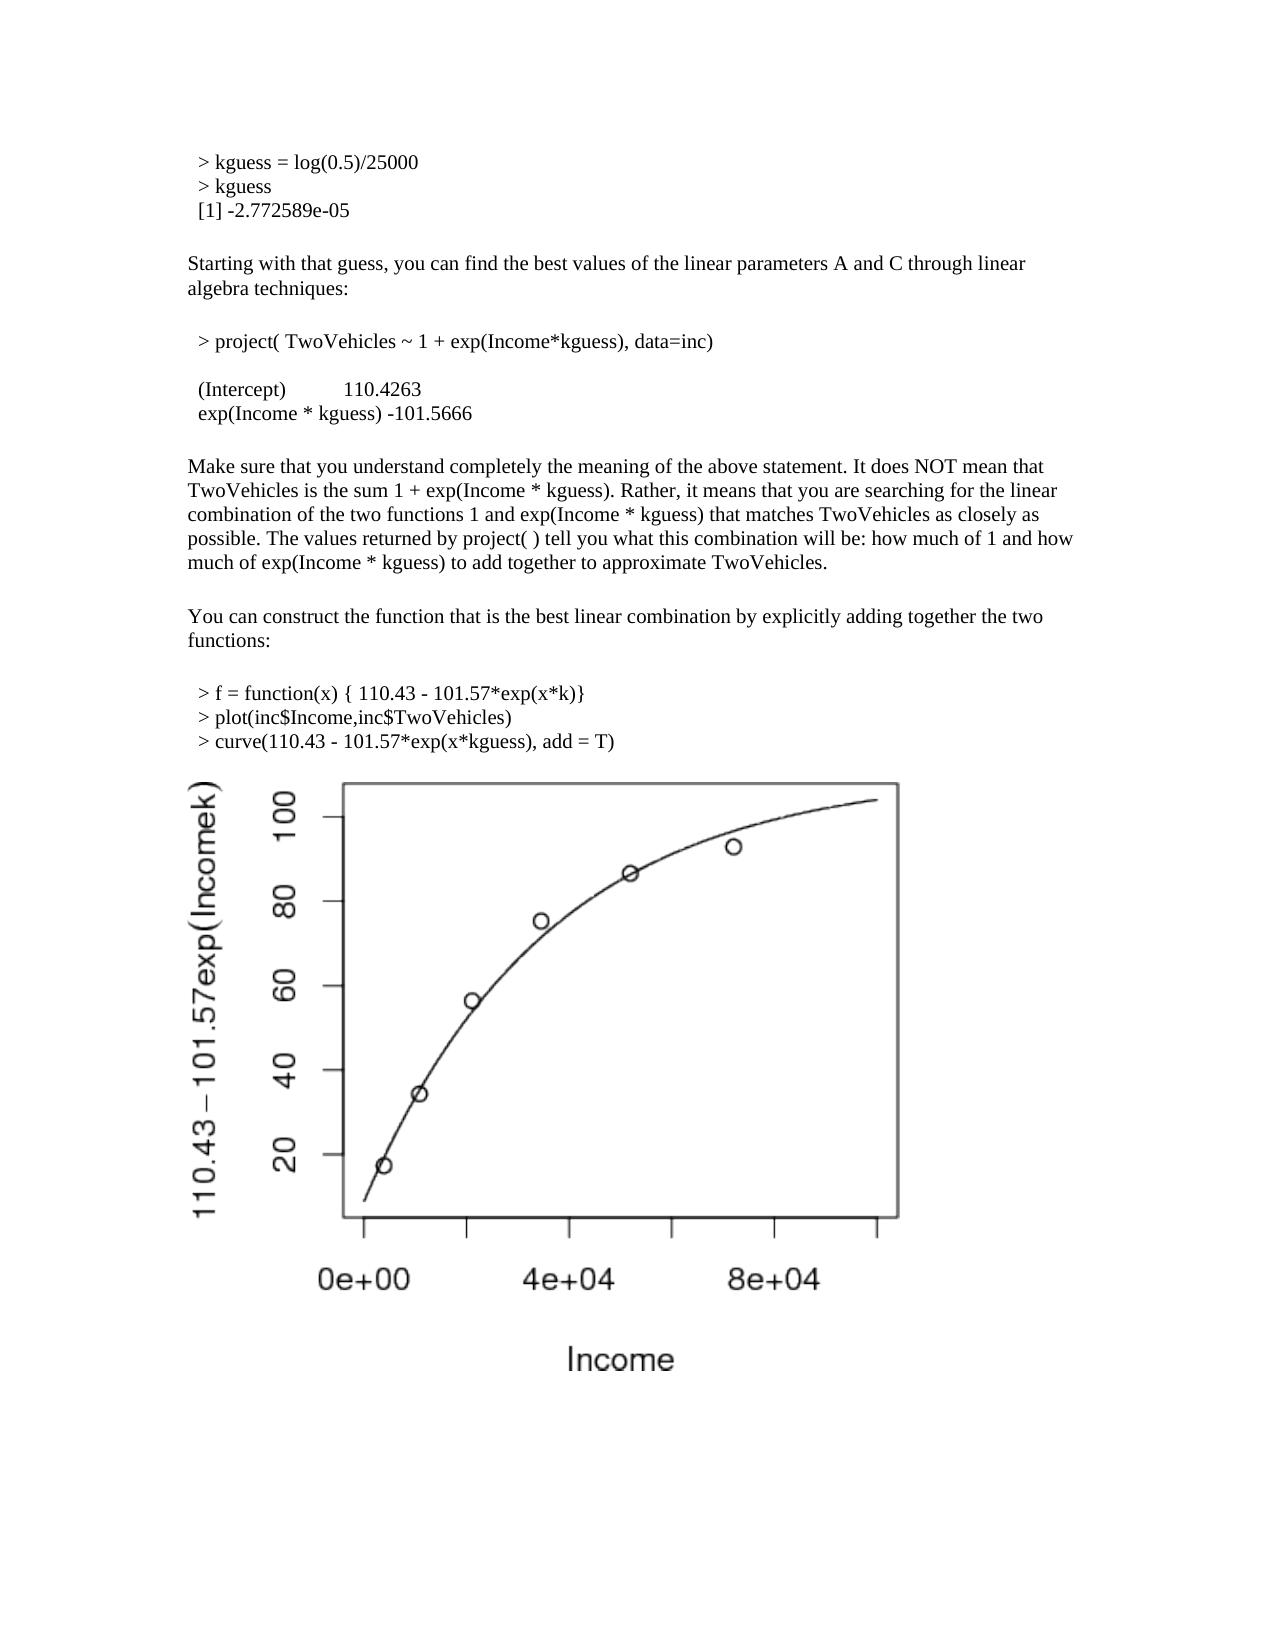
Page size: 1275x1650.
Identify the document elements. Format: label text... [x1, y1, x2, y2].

text [1] -2.772589e-05 [187, 198, 1087, 222]
text You can construct the function that is the best linear combination by explicitly adding together the two functions: [187, 603, 1087, 652]
picture [187, 782, 900, 1371]
text > kguess = log(0.5)/25000 > kguess [187, 150, 1087, 198]
text Make sure that you understand completely the meaning of the above statement. It does NOT mean that TwoVehicles is the sum 1 + exp(Income * kguess). Rather, it means that you are searching for the linear combination of the two functions 1 and exp(Income * kguess) that matches TwoVehicles as closely as possible. The values returned by project( ) tell you what this combination will be: how much of 1 and how much of exp(Income * kguess) to add together to approximate TwoVehicles. [187, 454, 1087, 574]
text Starting with that guess, you can find the best values of the linear parameters A and C through linear algebra techniques: [187, 251, 1087, 299]
text > curve(110.43 - 101.57*exp(x*kguess), add = T) [187, 729, 1087, 753]
text > plot(inc$Income,inc$TwoVehicles) [187, 705, 1087, 729]
text (Intercept) 110.4263 exp(Income * kguess) -101.5666 [187, 377, 1087, 425]
text > project( TwoVehicles ~ 1 + exp(Income*kguess), data=inc) [187, 329, 1087, 353]
text > f = function(x) { 110.43 - 101.57*exp(x*k)} [187, 681, 1087, 705]
